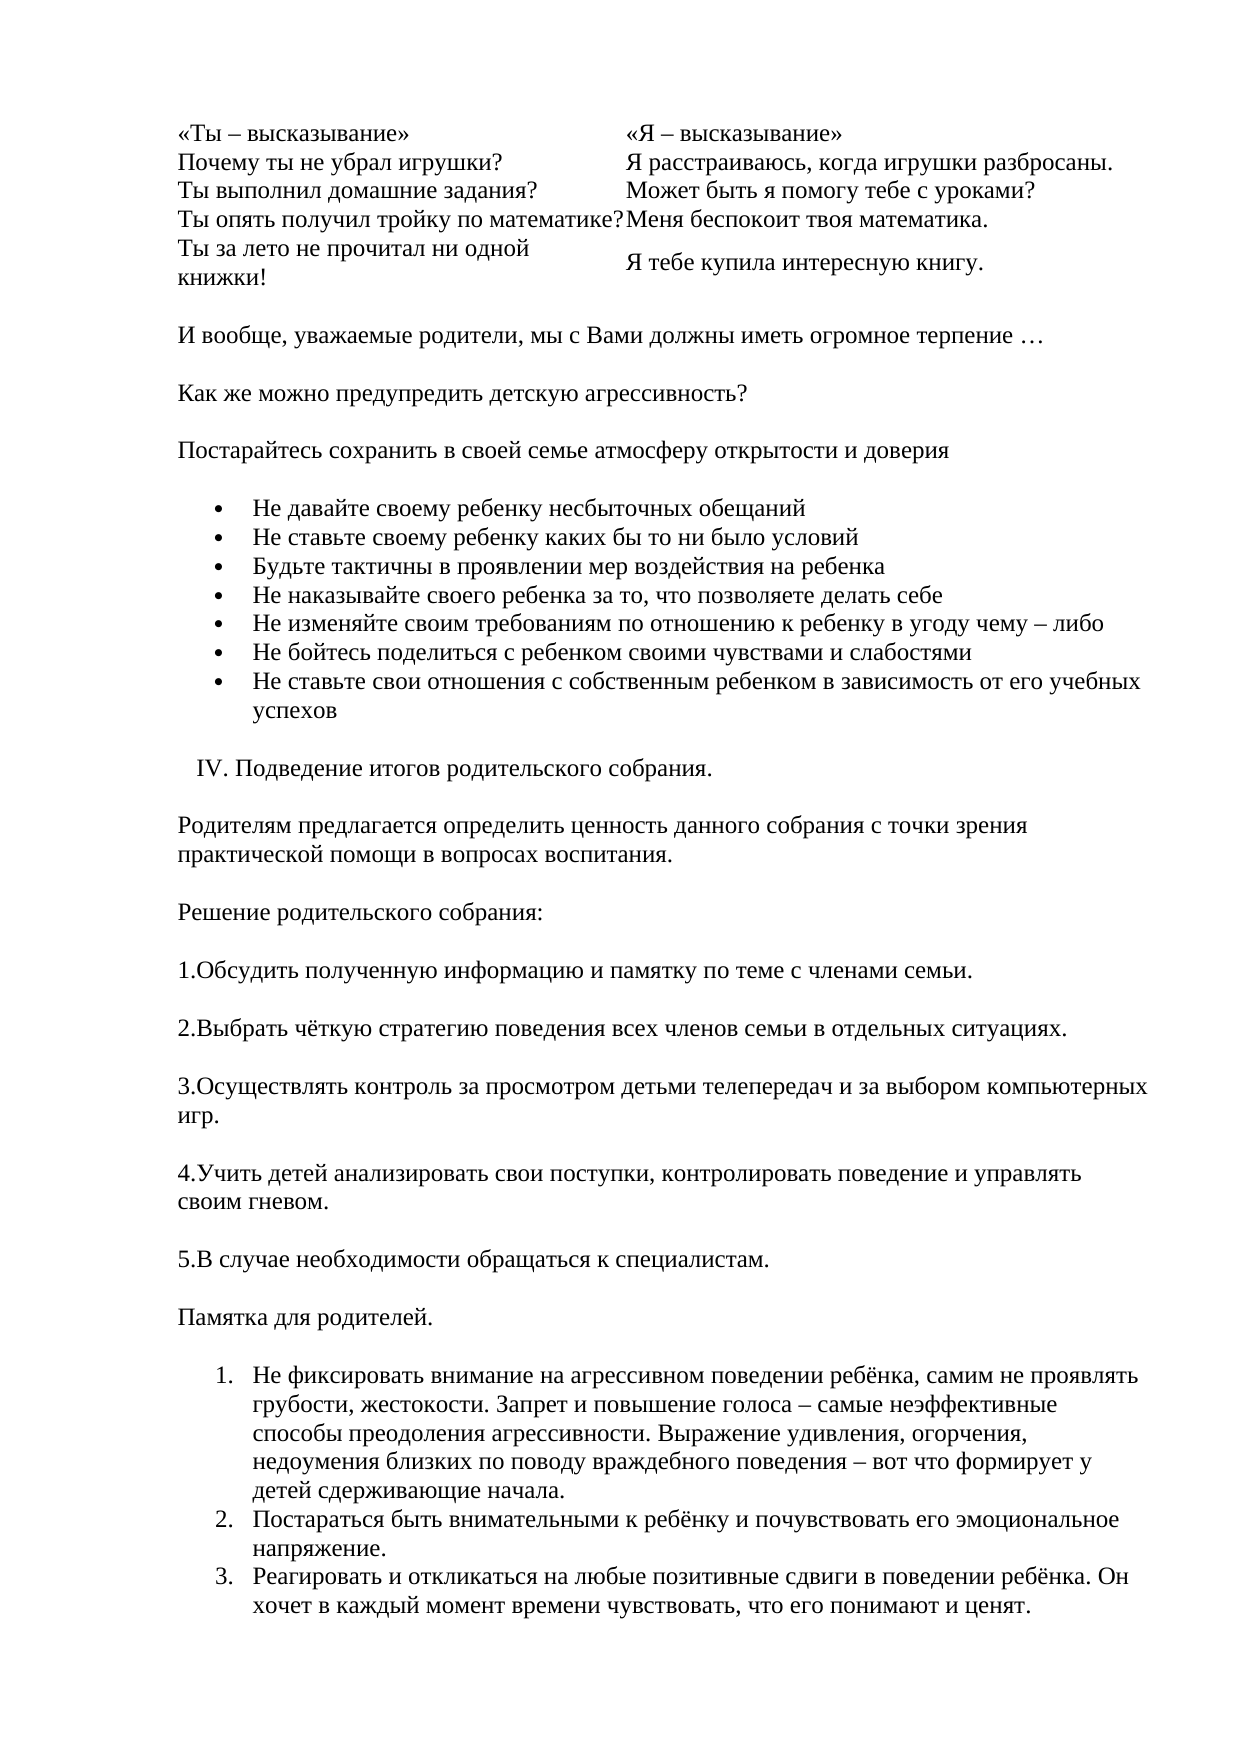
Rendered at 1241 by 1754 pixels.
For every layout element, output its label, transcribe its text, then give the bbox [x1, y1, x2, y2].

list Не фиксировать внимание на агрессивном поведении ребёнка, самим не проявлять грубости, жестокости. Запрет и повышение голоса – самые неэффективные способы преодоления агрессивности. Выражение удивления, огорчения, недоумения близких по поводу враждебного поведения – вот что формирует у детей сдерживающие начала. [215, 1360, 1152, 1504]
text Постарайтесь сохранить в своей семье атмосферу открытости и доверия [177, 436, 1152, 464]
table_cell Ты выполнил домашние задания? [177, 176, 626, 204]
list Не ставьте своему ребенку каких бы то ни было условий [215, 522, 1152, 551]
list Будьте тактичны в проявлении мер воздействия на ребенка [215, 551, 1152, 580]
list Не ставьте свои отношения с собственным ребенком в зависимость от его учебных успехов [215, 666, 1152, 723]
text 4.Учить детей анализировать свои поступки, контролировать поведение и управлять своим гневом. [177, 1158, 1152, 1215]
text Родителям предлагается определить ценность данного собрания с точки зрения практической помощи в вопросах воспитания. [177, 811, 1152, 868]
text Памятка для родителей. [177, 1302, 1152, 1331]
text IV. Подведение итогов родительского собрания. [177, 753, 1152, 781]
table_cell Я тебе купила интересную книгу. [626, 233, 1113, 291]
text 2.Выбрать чёткую стратегию поведения всех членов семьи в отдельных ситуациях. [177, 1013, 1152, 1042]
text Решение родительского собрания: [177, 897, 1152, 926]
table_header «Я – высказывание» [626, 118, 1113, 147]
table_cell Ты опять получил тройку по математике? [177, 204, 626, 233]
table_cell Ты за лето не прочитал ни одной книжки! [177, 233, 626, 291]
table_cell Я расстраиваюсь, когда игрушки разбросаны. [626, 147, 1113, 176]
list Не изменяйте своим требованиям по отношению к ребенку в угоду чему – либо [215, 608, 1152, 637]
list Реагировать и откликаться на любые позитивные сдвиги в поведении ребёнка. Он хочет в каждый момент времени чувствовать, что его понимают и ценят. [215, 1561, 1152, 1619]
table_cell Почему ты не убрал игрушки? [177, 147, 626, 176]
list Не давайте своему ребенку несбыточных обещаний [215, 493, 1152, 522]
text И вообще, уважаемые родители, мы с Вами должны иметь огромное терпение … [177, 320, 1152, 348]
list Постараться быть внимательными к ребёнку и почувствовать его эмоциональное напряжение. [215, 1504, 1152, 1561]
text 3.Осуществлять контроль за просмотром детьми телепередач и за выбором компьютерных игр. [177, 1071, 1152, 1128]
text 1.Обсудить полученную информацию и памятку по теме с членами семьи. [177, 955, 1152, 984]
text 5.В случае необходимости обращаться к специалистам. [177, 1244, 1152, 1273]
list Не наказывайте своего ребенка за то, что позволяете делать себе [215, 580, 1152, 608]
table_header «Ты – высказывание» [177, 118, 626, 147]
table_cell Может быть я помогу тебе с уроками? [626, 176, 1113, 204]
table_cell Меня беспокоит твоя математика. [626, 204, 1113, 233]
list Не бойтесь поделиться с ребенком своими чувствами и слабостями [215, 637, 1152, 666]
text Как же можно предупредить детскую агрессивность? [177, 378, 1152, 406]
